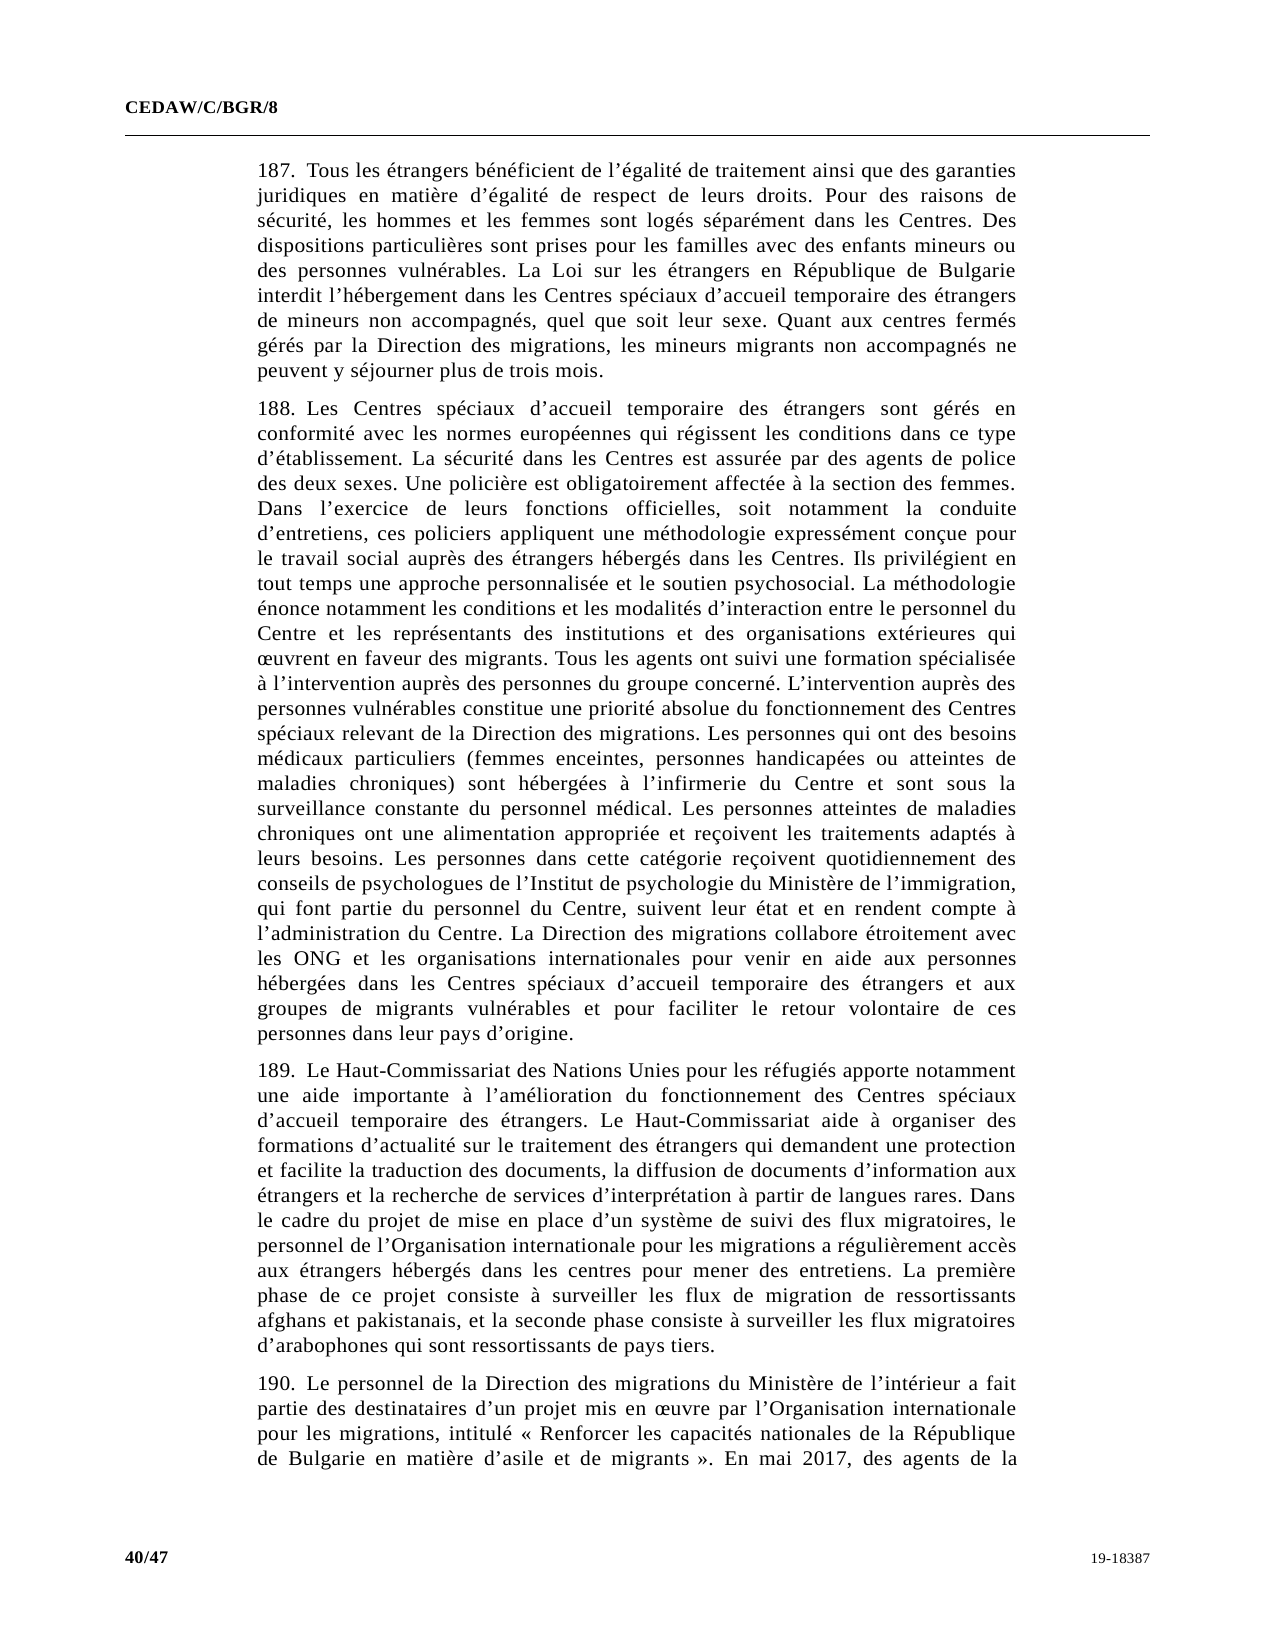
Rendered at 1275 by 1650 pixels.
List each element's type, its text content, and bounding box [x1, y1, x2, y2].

list Les Centres spéciaux d’accueil temporaire des étrangers sont gérés en conformité avec les normes européennes qui régissent les conditions dans ce type d’établissement. La sécurité dans les Centres est assurée par des agents de police des deux sexes. Une policière est obligatoirement affectée à la section des femmes. Dans l’exercice de leurs fonctions officielles, soit notamment la conduite d’entretiens, ces policiers appliquent une méthodologie expressément conçue pour le travail social auprès des étrangers hébergés dans les Centres. Ils privilégient en tout temps une approche personnalisée et le soutien psychosocial. La méthodologie énonce notamment les conditions et les modalités d’interaction entre le personnel du Centre et les représentants des institutions et des organisations extérieures qui œuvrent en faveur des migrants. Tous les agents ont suivi une formation spécialisée à l’intervention auprès des personnes du groupe concerné. L’intervention auprès des personnes vulnérables constitue une priorité absolue du fonctionnement des Centres spéciaux relevant de la Direction des migrations. Les personnes qui ont des besoins médicaux particuliers (femmes enceintes, personnes handicapées ou atteintes de maladies chroniques) sont hébergées à l’infirmerie du Centre et sont sous la surveillance constante du personnel médical. Les personnes atteintes de maladies chroniques ont une alimentation appropriée et reçoivent les traitements adaptés à leurs besoins. Les personnes dans cette catégorie reçoivent quotidiennement des conseils de psychologues de l’Institut de psychologie du Ministère de l’immigration, qui font partie du personnel du Centre, suivent leur état et en rendent compte à l’administration du Centre. La Direction des migrations collabore étroitement avec les ONG et les organisations internationales pour venir en aide aux personnes hébergées dans les Centres spéciaux d’accueil temporaire des étrangers et aux groupes de migrants vulnérables et pour faciliter le retour volontaire de ces personnes dans leur pays d’origine. [257, 395, 1018, 1045]
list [257, 1370, 1018, 1470]
list Tous les étrangers bénéficient de l’égalité de traitement ainsi que des garanties juridiques en matière d’égalité de respect de leurs droits. Pour des raisons de sécurité, les hommes et les femmes sont logés séparément dans les Centres. Des dispositions particulières sont prises pour les familles avec des enfants mineurs ou des personnes vulnérables. La Loi sur les étrangers en République de Bulgarie interdit l’hébergement dans les Centres spéciaux d’accueil temporaire des étrangers de mineurs non accompagnés, quel que soit leur sexe. Quant aux centres fermés gérés par la Direction des migrations, les mineurs migrants non accompagnés ne peuvent y séjourner plus de trois mois. [257, 157, 1018, 382]
list Le Haut-Commissariat des Nations Unies pour les réfugiés apporte notamment une aide importante à l’amélioration du fonctionnement des Centres spéciaux d’accueil temporaire des étrangers. Le Haut-Commissariat aide à organiser des formations d’actualité sur le traitement des étrangers qui demandent une protection et facilite la traduction des documents, la diffusion de documents d’information aux étrangers et la recherche de services d’interprétation à partir de langues rares. Dans le cadre du projet de mise en place d’un système de suivi des flux migratoires, le personnel de l’Organisation internationale pour les migrations a régulièrement accès aux étrangers hébergés dans les centres pour mener des entretiens. La première phase de ce projet consiste à surveiller les flux de migration de ressortissants afghans et pakistanais, et la seconde phase consiste à surveiller les flux migratoires d’arabophones qui sont ressortissants de pays tiers. [257, 1057, 1018, 1357]
